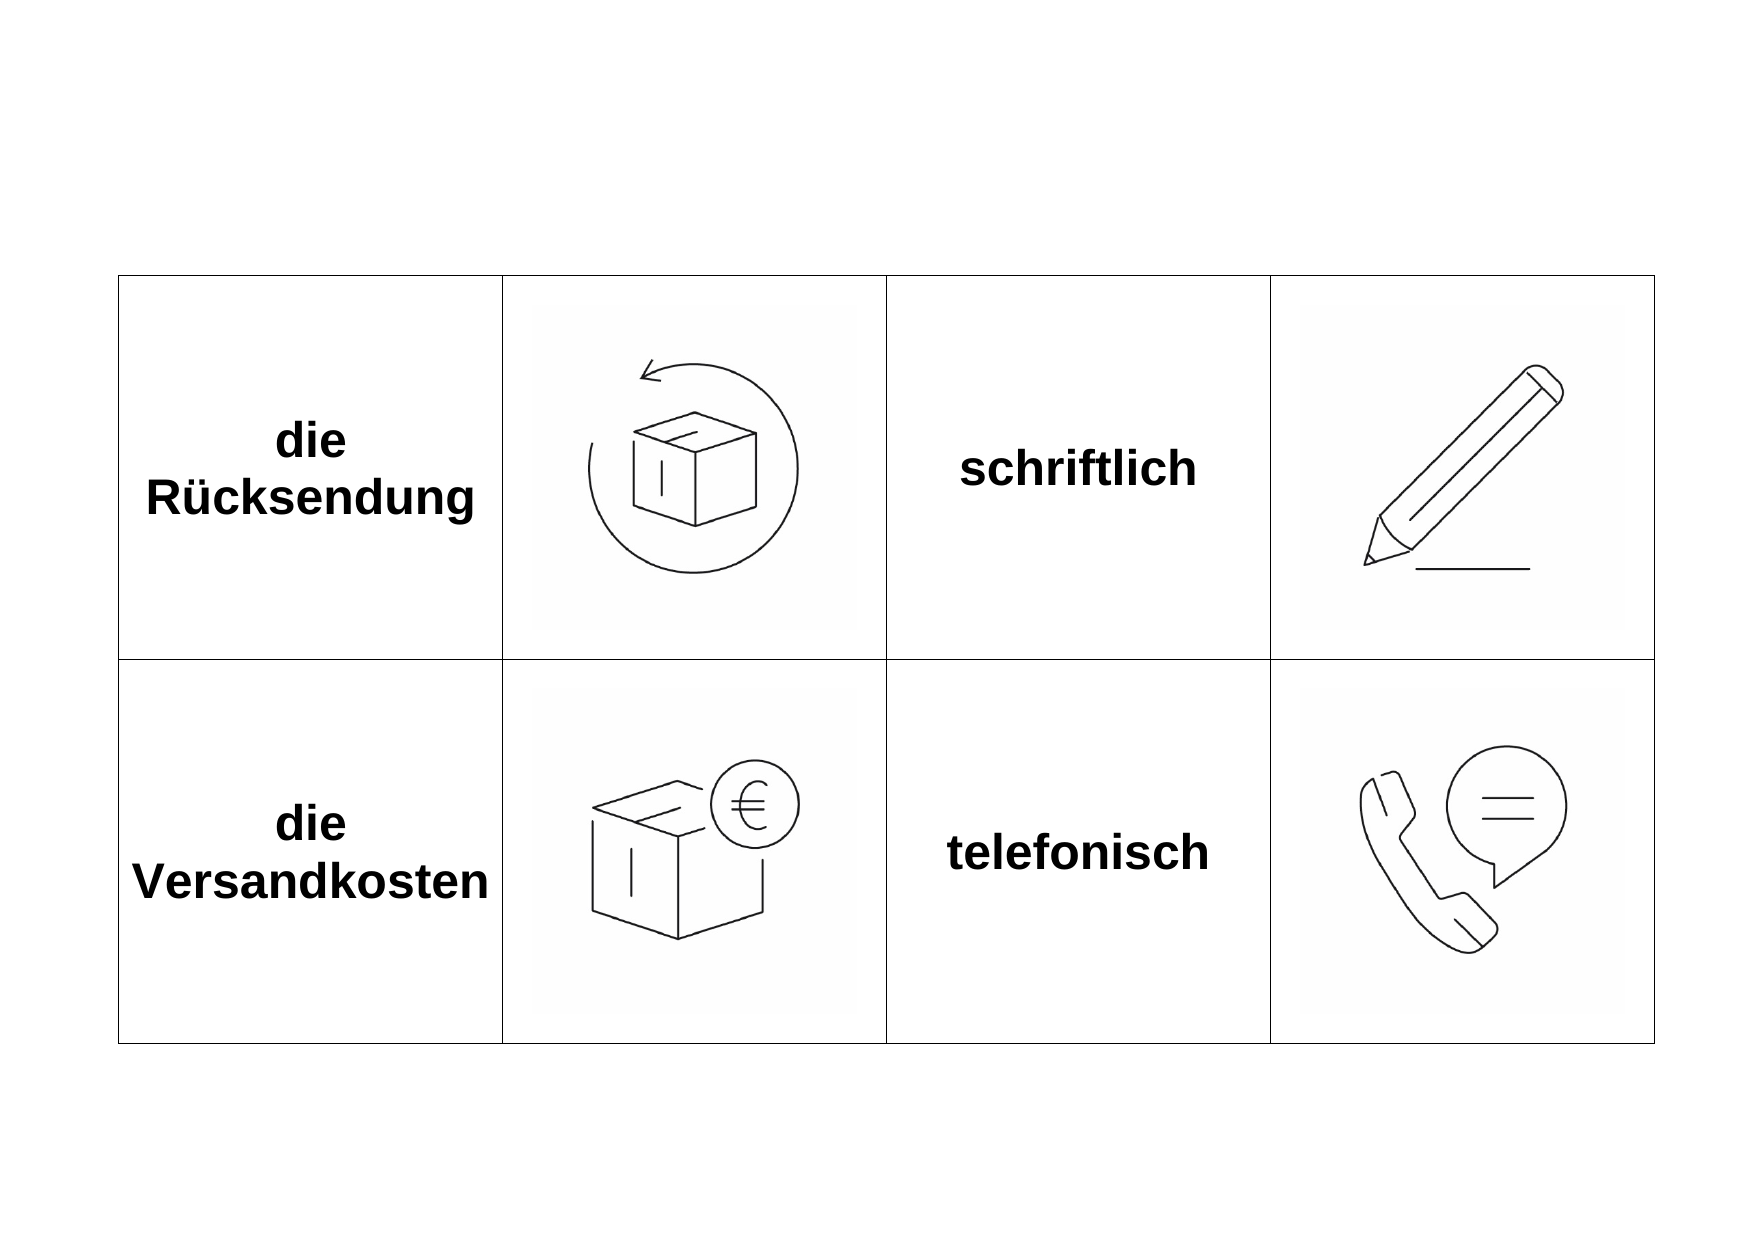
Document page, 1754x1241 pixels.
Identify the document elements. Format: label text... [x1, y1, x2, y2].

table_cell die Versandkosten [119, 660, 502, 1043]
picture [1299, 688, 1625, 1014]
table_header die Rücksendung [119, 276, 502, 659]
table_cell [1271, 660, 1654, 1043]
table_header [503, 276, 886, 659]
table_cell telefonisch [887, 660, 1270, 1043]
picture [532, 305, 857, 630]
table_header schriftlich [887, 276, 1270, 659]
picture [531, 688, 858, 1014]
picture [1299, 305, 1625, 630]
table_cell [503, 660, 886, 1043]
table_header [1271, 276, 1654, 659]
